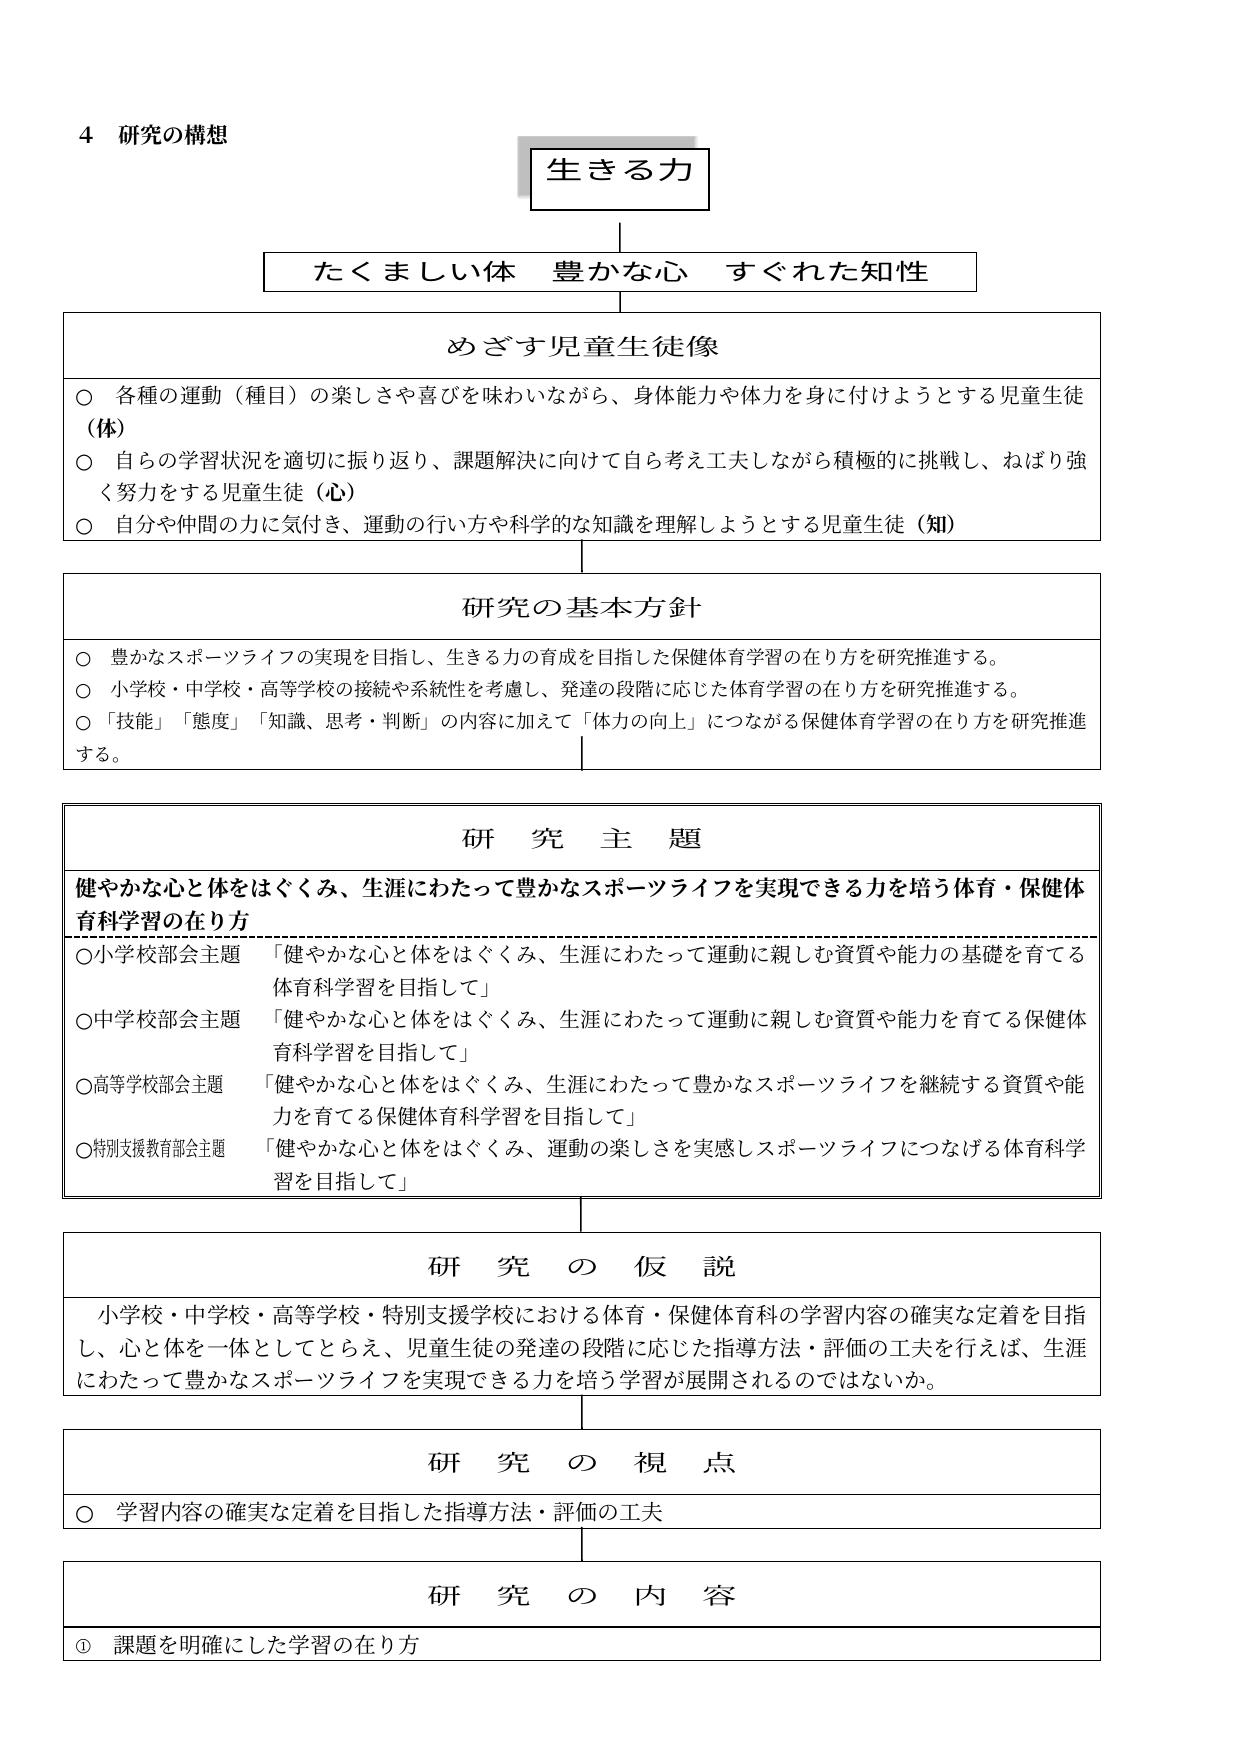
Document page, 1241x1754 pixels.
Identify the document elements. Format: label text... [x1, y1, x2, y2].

table_cell ○ 学習内容の確実な定着を目指した指導方法・評価の工夫 [64, 1495, 1100, 1527]
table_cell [64, 1628, 1100, 1660]
table_cell ○ 各種の運動（種目）の楽しさや喜びを味わいながら、身体能力や体力を身に付けようとする児童生徒（体） ○ 自らの学習状況を適切に振り返り、課題解決に向けて自ら考え工夫しながら積極的に挑戦し、ねばり強く努力をする児童生徒（心） ○ 自分や仲間の力に気付き、運動の行い方や科学的な知識を理解しようとする児童生徒（知） [64, 379, 1100, 540]
table_cell 健やかな心と体をはぐくみ、生涯にわたって豊かなスポーツライフを実現できる力を培う体育・保健体育科学習の在り方 [65, 871, 1099, 936]
table_cell ○小学校部会主題 「健やかな心と体をはぐくみ、生涯にわたって運動に親しむ資質や能力の基礎を育てる体育科学習を目指して」 ○中学校部会主題 「健やかな心と体をはぐくみ、生涯にわたって運動に親しむ資質や能力を育てる保健体育科学習を目指して」 ○高等学校部会主題 「健やかな心と体をはぐくみ、生涯にわたって豊かなスポーツライフを継続する資質や能力を育てる保健体育科学習を目指して」 ○特別支援教育部会主題 「健やかな心と体をはぐくみ、運動の楽しさを実感しスポーツライフにつなげる体育科学習を目指して」 [65, 936, 1099, 1196]
table_cell ○ 豊かなスポーツライフの実現を目指し、生きる力の育成を目指した保健体育学習の在り方を研究推進する。 ○ 小学校・中学校・高等学校の接続や系統性を考慮し、発達の段階に応じた体育学習の在り方を研究推進する。 ○ 「技能」「態度」「知識、思考・判断」の内容に加えて「体力の向上」につながる保健体育学習の在り方を研究推進する。 [64, 640, 1100, 769]
text ４ 研究の構想 [75, 118, 1165, 150]
table_header 研 究 の 視 点 [64, 1430, 1100, 1494]
table_header 研 究 主 題 [65, 806, 1099, 870]
table_header 研 究 の 内 容 [64, 1562, 1100, 1626]
table_header めざす児童生徒像 [64, 313, 1100, 377]
table_header 研究の基本方針 [64, 574, 1100, 639]
table_header 研 究 の 仮 説 [64, 1233, 1100, 1297]
table_cell 小学校・中学校・高等学校・特別支援学校における体育・保健体育科の学習内容の確実な定着を目指し、心と体を一体としてとらえ、児童生徒の発達の段階に応じた指導方法・評価の工夫を行えば、生涯にわたって豊かなスポーツライフを実現できる力を培う学習が展開されるのではないか。 [64, 1298, 1100, 1395]
